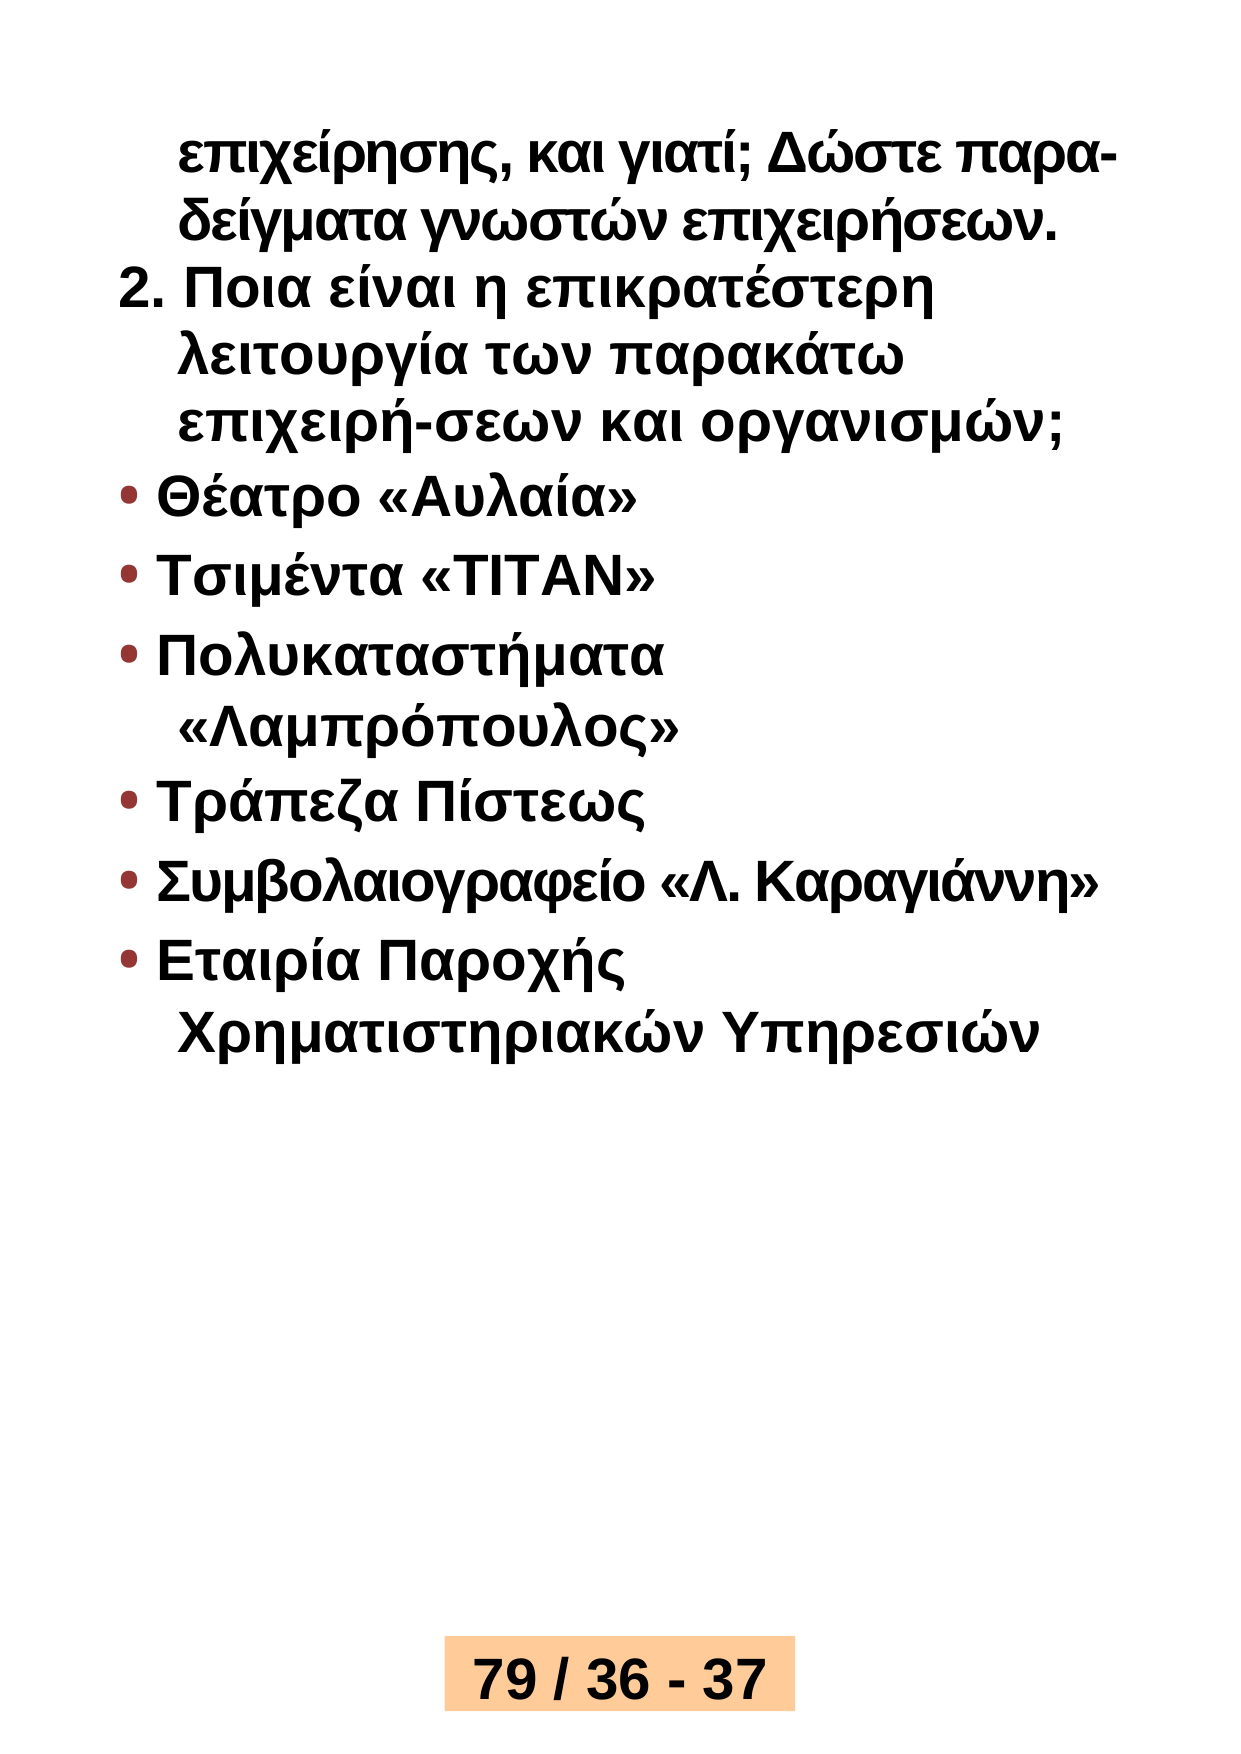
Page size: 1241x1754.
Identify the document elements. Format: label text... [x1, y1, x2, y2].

text • Πολυκαταστήματα «Λαμπρόπουλος» [118, 612, 1122, 759]
text • Τράπεζα Πίστεως [118, 759, 1122, 838]
text • Συμβολαιογραφείο «Λ. Καραγιάννη» [118, 838, 1122, 918]
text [118, 118, 1122, 252]
text • Θέατρο «Αυλαία» [118, 453, 1122, 533]
text • Τσιμέντα «ΤΙΤΑΝ» [118, 533, 1122, 612]
text • Εταιρία Παροχής Χρηματιστηριακών Υπηρεσιών [118, 918, 1122, 1064]
text 2. Ποια είναι η επικρατέστερη λειτουργία των παρακάτω επιχειρή-σεων και οργανισμών; [118, 252, 1122, 453]
